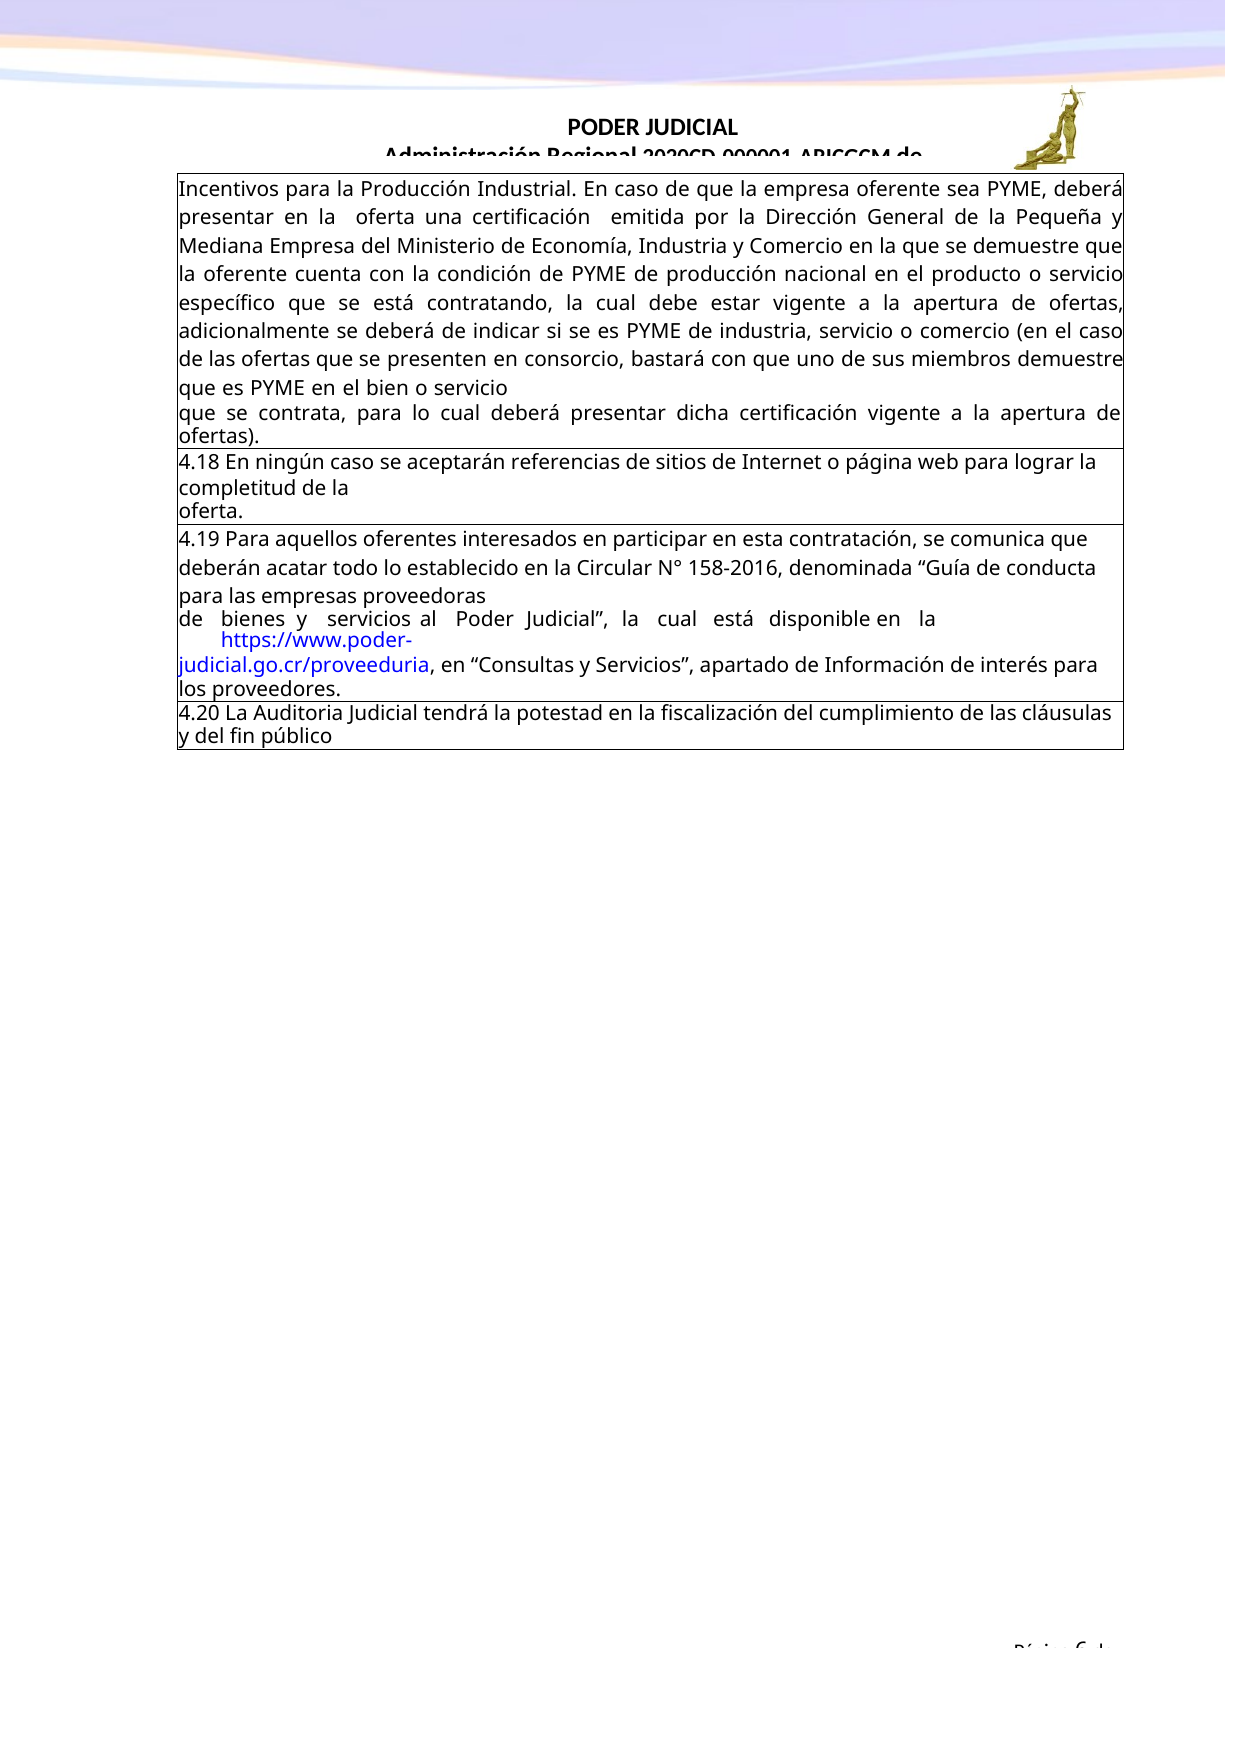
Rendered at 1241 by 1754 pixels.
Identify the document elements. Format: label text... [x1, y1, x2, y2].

table_cell judicial.go.cr/proveeduria, en “Consultas y Servicios”, apartado de Información de interés para los proveedores. [178, 651, 1123, 701]
table_cell 4.18 En ningún caso se aceptarán referencias de sitios de Internet o página web para lograr la completitud de la oferta. [178, 449, 1123, 523]
picture [0, 0, 1225, 170]
table_cell 4.19 Para aquellos oferentes interesados en participar en esta contratación, se comunica que deberán acatar todo lo establecido en la Circular N° 158-2016, denominada “Guía de conducta para las empresas proveedoras de bienes y servicios al Poder Judicial”, la cual está disponible en la https://www.poder- [178, 525, 1123, 651]
table_cell 4.20 La Auditoria Judicial tendrá la potestad en la fiscalización del cumplimiento de las cláusulas y del fin público [178, 702, 1123, 748]
